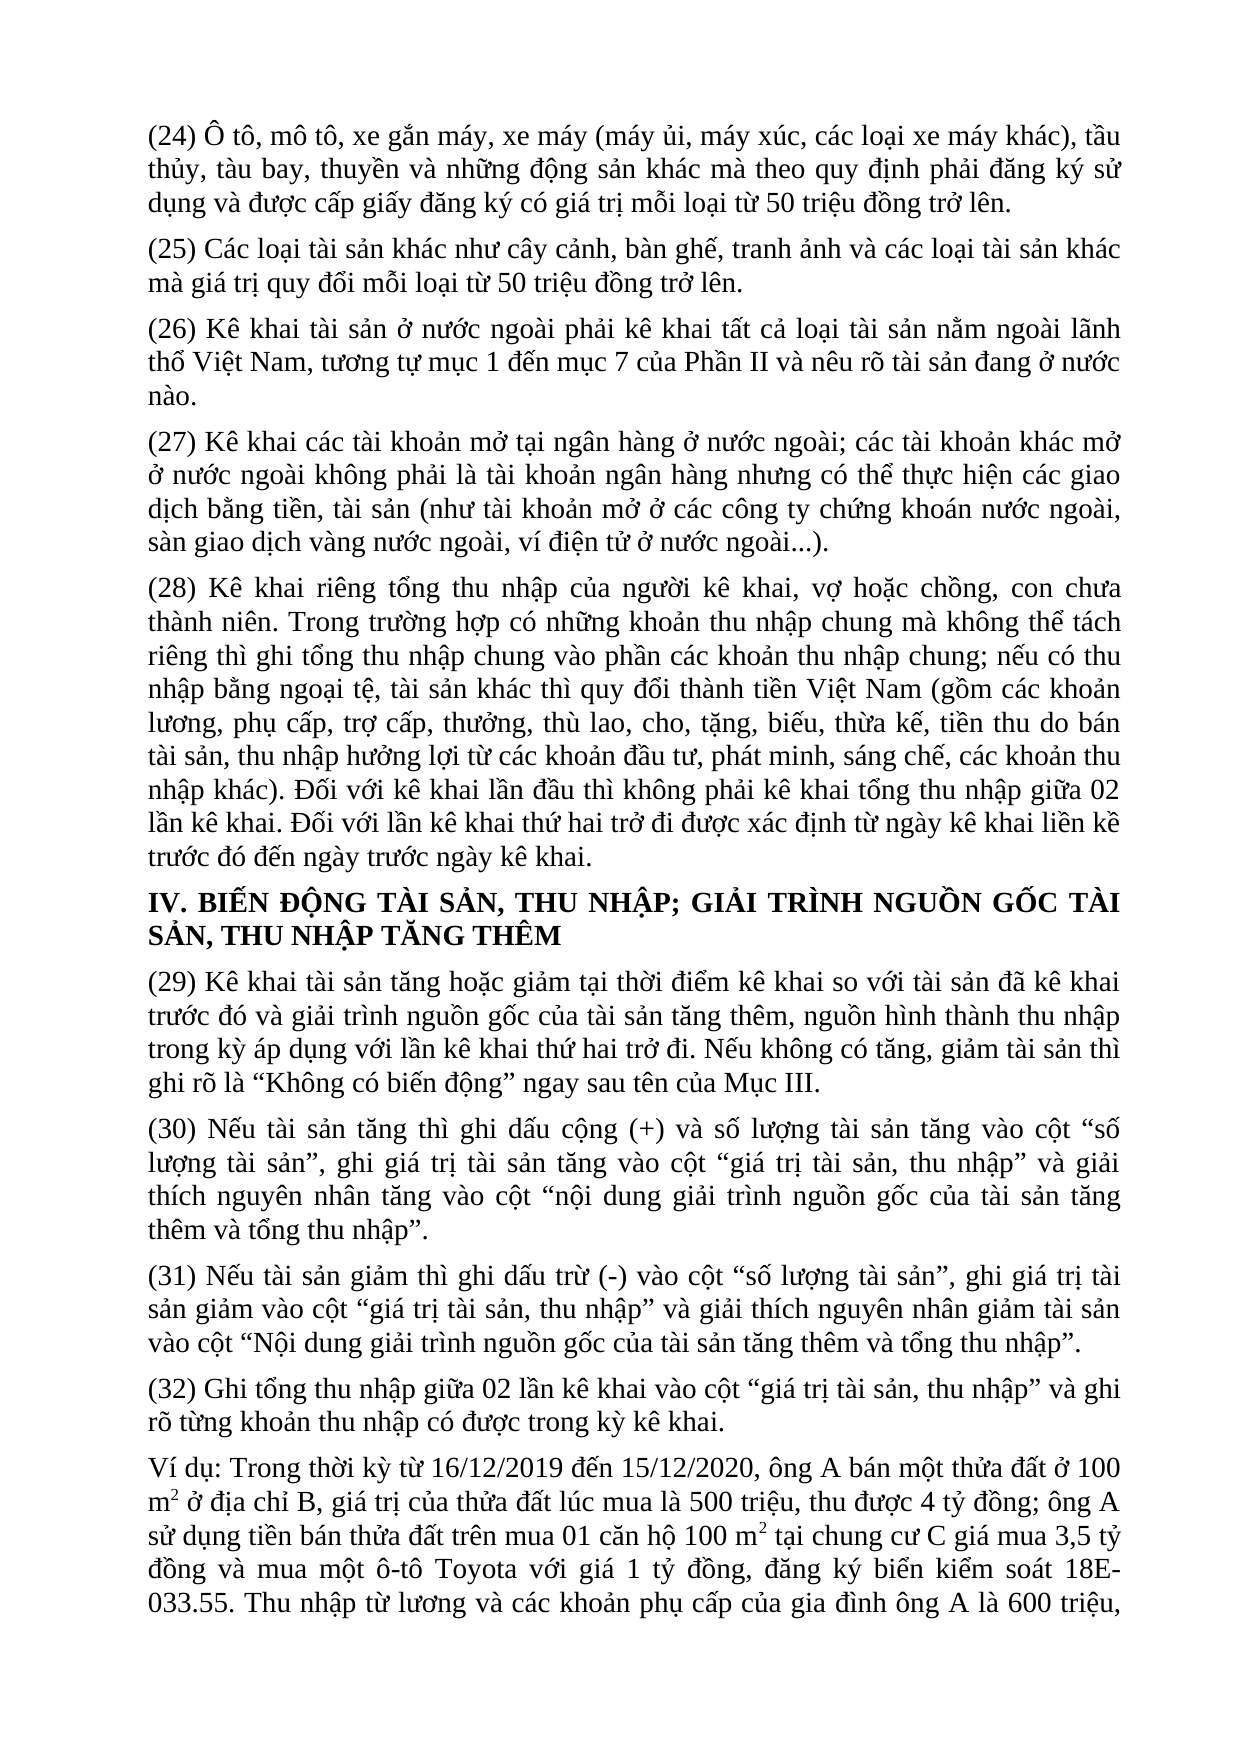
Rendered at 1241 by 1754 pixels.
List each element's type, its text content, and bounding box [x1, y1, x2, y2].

text (30) Nếu tài sản tăng thì ghi dấu cộng (+) và số lượng tài sản tăng vào cột “số lượng tài sản”, ghi giá trị tài sản tăng vào cột “giá trị tài sản, thu nhập” và giải thích nguyên nhân tăng vào cột “nội dung giải trình nguồn gốc của tài sản tăng thêm và tổng thu nhập”. [148, 1111, 1122, 1245]
text (24) Ô tô, mô tô, xe gắn máy, xe máy (máy ủi, máy xúc, các loại xe máy khác), tầu thủy, tàu bay, thuyền và những động sản khác mà theo quy định phải đăng ký sử dụng và được cấp giấy đăng ký có giá trị mỗi loại từ 50 triệu đồng trở lên. [148, 118, 1122, 219]
text (31) Nếu tài sản giảm thì ghi dấu trừ (-) vào cột “số lượng tài sản”, ghi giá trị tài sản giảm vào cột “giá trị tài sản, thu nhập” và giải thích nguyên nhân giảm tài sản vào cột “Nội dung giải trình nguồn gốc của tài sản tăng thêm và tổng thu nhập”. [148, 1258, 1122, 1358]
text (26) Kê khai tài sản ở nước ngoài phải kê khai tất cả loại tài sản nằm ngoài lãnh thổ Việt Nam, tương tự mục 1 đến mục 7 của Phần II và nêu rõ tài sản đang ở nước nào. [148, 311, 1122, 411]
text (25) Các loại tài sản khác như cây cảnh, bàn ghế, tranh ảnh và các loại tài sản khác mà giá trị quy đổi mỗi loại từ 50 triệu đồng trở lên. [148, 231, 1122, 298]
text (29) Kê khai tài sản tăng hoặc giảm tại thời điểm kê khai so với tài sản đã kê khai trước đó và giải trình nguồn gốc của tài sản tăng thêm, nguồn hình thành thu nhập trong kỳ áp dụng với lần kê khai thứ hai trở đi. Nếu không có tăng, giảm tài sản thì ghi rõ là “Không có biến động” ngay sau tên của Mục III. [148, 964, 1122, 1099]
text (27) Kê khai các tài khoản mở tại ngân hàng ở nước ngoài; các tài khoản khác mở ở nước ngoài không phải là tài khoản ngân hàng nhưng có thể thực hiện các giao dịch bằng tiền, tài sản (như tài khoản mở ở các công ty chứng khoán nước ngoài, sàn giao dịch vàng nước ngoài, ví điện tử ở nước ngoài...). [148, 424, 1122, 558]
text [148, 1451, 1122, 1618]
text (28) Kê khai riêng tổng thu nhập của người kê khai, vợ hoặc chồng, con chưa thành niên. Trong trường hợp có những khoản thu nhập chung mà không thể tách riêng thì ghi tổng thu nhập chung vào phần các khoản thu nhập chung; nếu có thu nhập bằng ngoại tệ, tài sản khác thì quy đổi thành tiền Việt Nam (gồm các khoản lương, phụ cấp, trợ cấp, thưởng, thù lao, cho, tặng, biếu, thừa kế, tiền thu do bán tài sản, thu nhập hưởng lợi từ các khoản đầu tư, phát minh, sáng chế, các khoản thu nhập khác). Đối với kê khai lần đầu thì không phải kê khai tổng thu nhập giữa 02 lần kê khai. Đối với lần kê khai thứ hai trở đi được xác định từ ngày kê khai liền kề trước đó đến ngày trước ngày kê khai. [148, 571, 1122, 872]
text IV. BIẾN ĐỘNG TÀI SẢN, THU NHẬP; GIẢI TRÌNH NGUỒN GỐC TÀI SẢN, THU NHẬP TĂNG THÊM [148, 885, 1122, 952]
text (32) Ghi tổng thu nhập giữa 02 lần kê khai vào cột “giá trị tài sản, thu nhập” và ghi rõ từng khoản thu nhập có được trong kỳ kê khai. [148, 1371, 1122, 1438]
